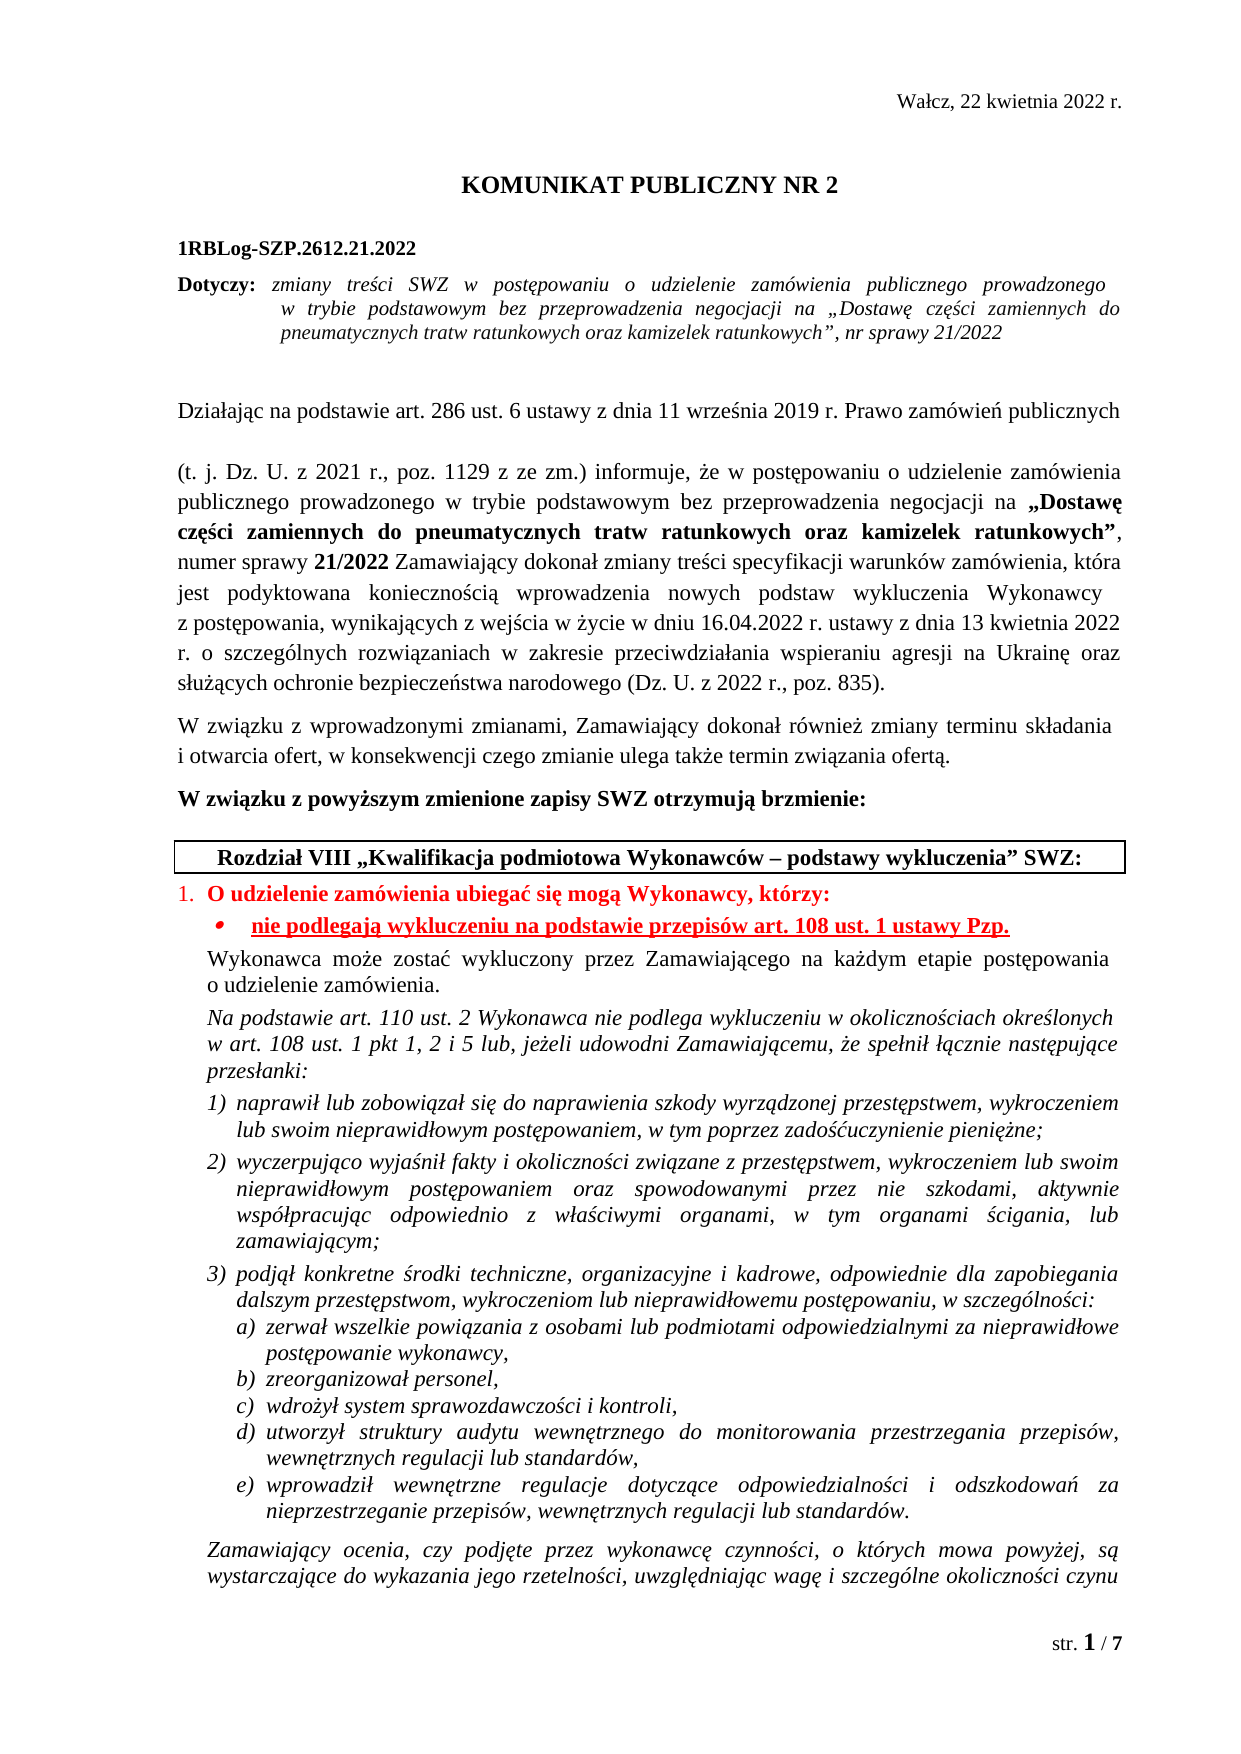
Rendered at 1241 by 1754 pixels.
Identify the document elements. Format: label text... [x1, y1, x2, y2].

text KOMUNIKAT PUBLICZNY NR 2 [177, 170, 1122, 199]
text Na podstawie art. 110 ust. 2 Wykonawca nie podlega wykluczeniu w okolicznościach określonych w art. 108 ust. 1 pkt 1, 2 i 5 lub, jeżeli udowodni Zamawiającemu, że spełnił łącznie następujące przesłanki: [207, 1004, 1122, 1083]
text Działając na podstawie art. 286 ust. 6 ustawy z dnia 11 września 2019 r. Prawo zamówień publicznych (t. j. Dz. U. z 2021 r., poz. 1129 z ze zm.) informuje, że w postępowaniu o udzielenie zamówienia publicznego prowadzonego w trybie podstawowym bez przeprowadzenia negocjacji na „Dostawę części zamiennych do pneumatycznych tratw ratunkowych oraz kamizelek ratunkowych”, numer sprawy 21/2022 Zamawiający dokonał zmiany treści specyfikacji warunków zamówienia, która jest podyktowana koniecznością wprowadzenia nowych podstaw wykluczenia Wykonawcy z postępowania, wynikających z wejścia w życie w dniu 16.04.2022 r. ustawy z dnia 13 kwietnia 2022 r. o szczególnych rozwiązaniach w zakresie przeciwdziałania wspieraniu agresji na Ukrainę oraz służących ochronie bezpieczeństwa narodowego (Dz. U. z 2022 r., poz. 835). [177, 397, 1122, 696]
text Dotyczy: zmiany treści SWZ w postępowaniu o udzielenie zamówienia publicznego prowadzonego w trybie podstawowym bez przeprowadzenia negocjacji na „Dostawę części zamiennych do pneumatycznych tratw ratunkowych oraz kamizelek ratunkowych”, nr sprawy 21/2022 [177, 272, 1122, 344]
text W związku z wprowadzonymi zmianami, Zamawiający dokonał również zmiany terminu składania i otwarcia ofert, w konsekwencji czego zmianie ulega także termin związania ofertą. [177, 712, 1122, 768]
list zerwał wszelkie powiązania z osobami lub podmiotami odpowiedzialnymi za nieprawidłowe postępowanie wykonawcy, [236, 1313, 1122, 1365]
text 1RBLog-SZP.2612.21.2022 [177, 236, 1122, 259]
text W związku z powyższym zmienione zapisy SWZ otrzymują brzmienie: [177, 785, 1122, 811]
text Wykonawca może zostać wykluczony przez Zamawiającego na każdym etapie postępowania o udzielenie zamówienia. [207, 945, 1122, 998]
list naprawił lub zobowiązał się do naprawienia szkody wyrządzonej przestępstwem, wykroczeniem lub swoim nieprawidłowym postępowaniem, w tym poprzez zadośćuczynienie pieniężne; [207, 1089, 1122, 1142]
list wprowadził wewnętrzne regulacje dotyczące odpowiedzialności i odszkodowań za nieprzestrzeganie przepisów, wewnętrznych regulacji lub standardów. [236, 1471, 1122, 1523]
list zreorganizował personel, [236, 1365, 1122, 1392]
text Wałcz, 22 kwietnia 2022 r. [177, 89, 1122, 141]
list wdrożył system sprawozdawczości i kontroli, [236, 1392, 1122, 1418]
list utworzył struktury audytu wewnętrznego do monitorowania przestrzegania przepisów, wewnętrznych regulacji lub standardów, [236, 1418, 1122, 1471]
subtitle Rozdział VIII „Kwalifikacja podmiotowa Wykonawców – podstawy wykluczenia” SWZ: [175, 842, 1124, 872]
list O udzielenie zamówienia ubiegać się mogą Wykonawcy, którzy: [177, 880, 1122, 906]
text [207, 1536, 1122, 1589]
list wyczerpująco wyjaśnił fakty i okoliczności związane z przestępstwem, wykroczeniem lub swoim nieprawidłowym postępowaniem oraz spowodowanymi przez nie szkodami, aktywnie współpracując odpowiednio z właściwymi organami, w tym organami ścigania, lub zamawiającym; [207, 1148, 1122, 1254]
list podjął konkretne środki techniczne, organizacyjne i kadrowe, odpowiednie dla zapobiegania dalszym przestępstwom, wykroczeniom lub nieprawidłowemu postępowaniu, w szczególności: [207, 1260, 1122, 1313]
list nie podlegają wykluczeniu na podstawie przepisów art. 108 ust. 1 ustawy Pzp. [213, 912, 1122, 939]
